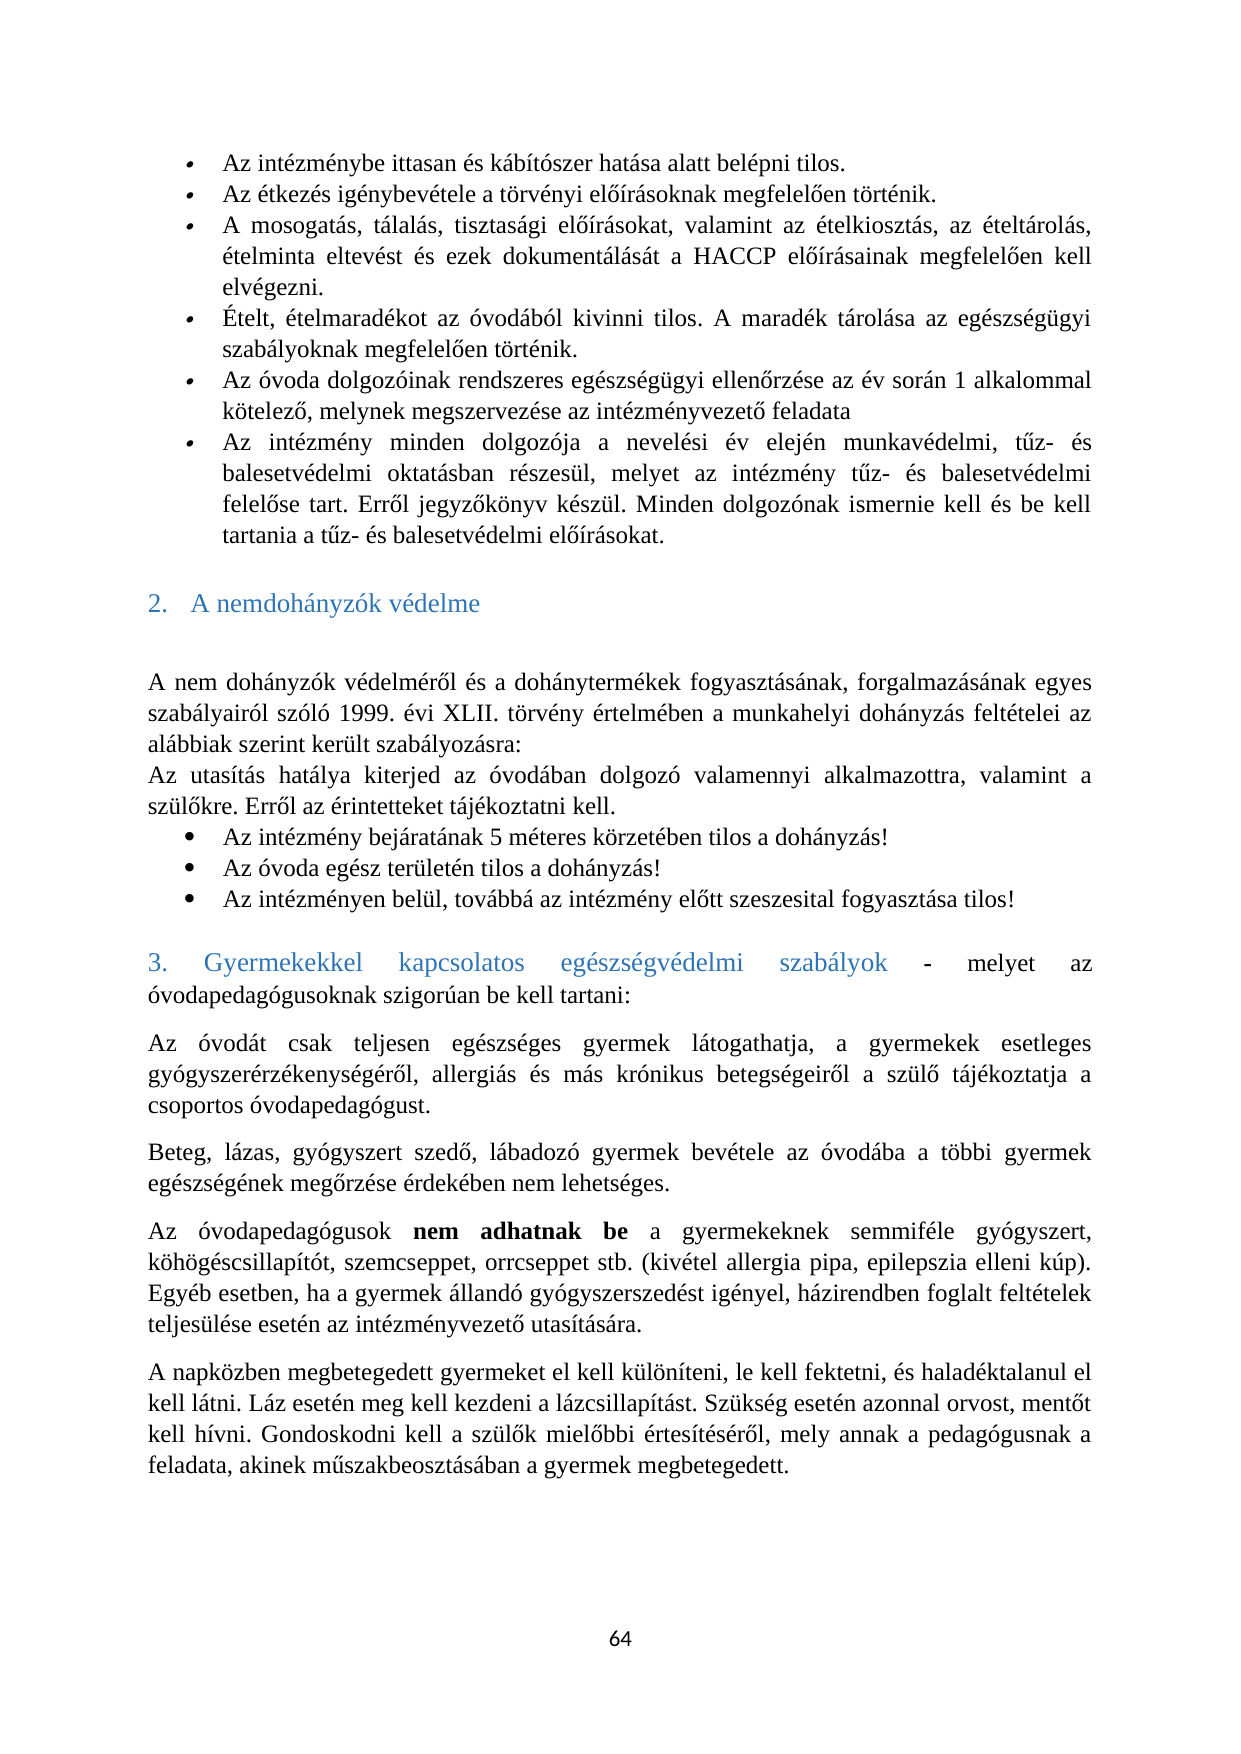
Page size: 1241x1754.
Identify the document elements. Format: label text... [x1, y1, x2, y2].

list Az óvoda dolgozóinak rendszeres egészségügyi ellenőrzése az év során 1 alkalommal kötelező, melynek megszervezése az intézményvezető feladata [185, 365, 1093, 425]
list Ételt, ételmaradékot az óvodából kivinni tilos. A maradék tárolása az egészségügyi szabályoknak megfelelően történik. [185, 303, 1093, 363]
text Az utasítás hatálya kiterjed az óvodában dolgozó valamennyi alkalmazottra, valamint a szülőkre. Erről az érintetteket tájékoztatni kell. [148, 760, 1093, 820]
text Beteg, lázas, gyógyszert szedő, lábadozó gyermek bevétele az óvodába a többi gyermek egészségének megőrzése érdekében nem lehetséges. [148, 1137, 1093, 1197]
list Az intézményen belül, továbbá az intézmény előtt szeszesital fogyasztása tilos! [185, 884, 1093, 913]
subtitle A nemdohányzók védelme [148, 587, 1093, 618]
text Az óvodát csak teljesen egészséges gyermek látogathatja, a gyermekek esetleges gyógyszerérzékenységéről, allergiás és más krónikus betegségeiről a szülő tájékoztatja a csoportos óvodapedagógust. [148, 1028, 1093, 1118]
text A napközben megbetegedett gyermeket el kell különíteni, le kell fektetni, és haladéktalanul el kell látni. Láz esetén meg kell kezdeni a lázcsillapítást. Szükség esetén azonnal orvost, mentőt kell hívni. Gondoskodni kell a szülők mielőbbi értesítéséről, mely annak a pedagógusnak a feladata, akinek műszakbeosztásában a gyermek megbetegedett. [148, 1357, 1093, 1479]
list Az óvoda egész területén tilos a dohányzás! [185, 853, 1093, 882]
list Az intézmény bejáratának 5 méteres körzetében tilos a dohányzás! [185, 822, 1093, 851]
text Az óvodapedagógusok nem adhatnak be a gyermekeknek semmiféle gyógyszert, köhögéscsillapítót, szemcseppet, orrcseppet stb. (kivétel allergia pipa, epilepszia elleni kúp). Egyéb esetben, ha a gyermek állandó gyógyszerszedést igényel, házirendben foglalt feltételek teljesülése esetén az intézményvezető utasítására. [148, 1216, 1093, 1338]
text A nem dohányzók védelméről és a dohánytermékek fogyasztásának, forgalmazásának egyes szabályairól szóló 1999. évi XLII. törvény értelmében a munkahelyi dohányzás feltételei az alábbiak szerint került szabályozásra: [148, 667, 1093, 758]
list Az intézménybe ittasan és kábítószer hatása alatt belépni tilos. [185, 148, 1093, 176]
list Az intézmény minden dolgozója a nevelési év elején munkavédelmi, tűz- és balesetvédelmi oktatásban részesül, melyet az intézmény tűz- és balesetvédelmi felelőse tart. Erről jegyzőkönyv készül. Minden dolgozónak ismernie kell és be kell tartania a tűz- és balesetvédelmi előírásokat. [185, 427, 1093, 549]
text 3. Gyermekekkel kapcsolatos egészségvédelmi szabályok - melyet az óvodapedagógusoknak szigorúan be kell tartani: [148, 946, 1093, 1009]
list Az étkezés igénybevétele a törvényi előírásoknak megfelelően történik. [185, 179, 1093, 207]
list A mosogatás, tálalás, tisztasági előírásokat, valamint az ételkiosztás, az ételtárolás, ételminta eltevést és ezek dokumentálását a HACCP előírásainak megfelelően kell elvégezni. [185, 210, 1093, 301]
